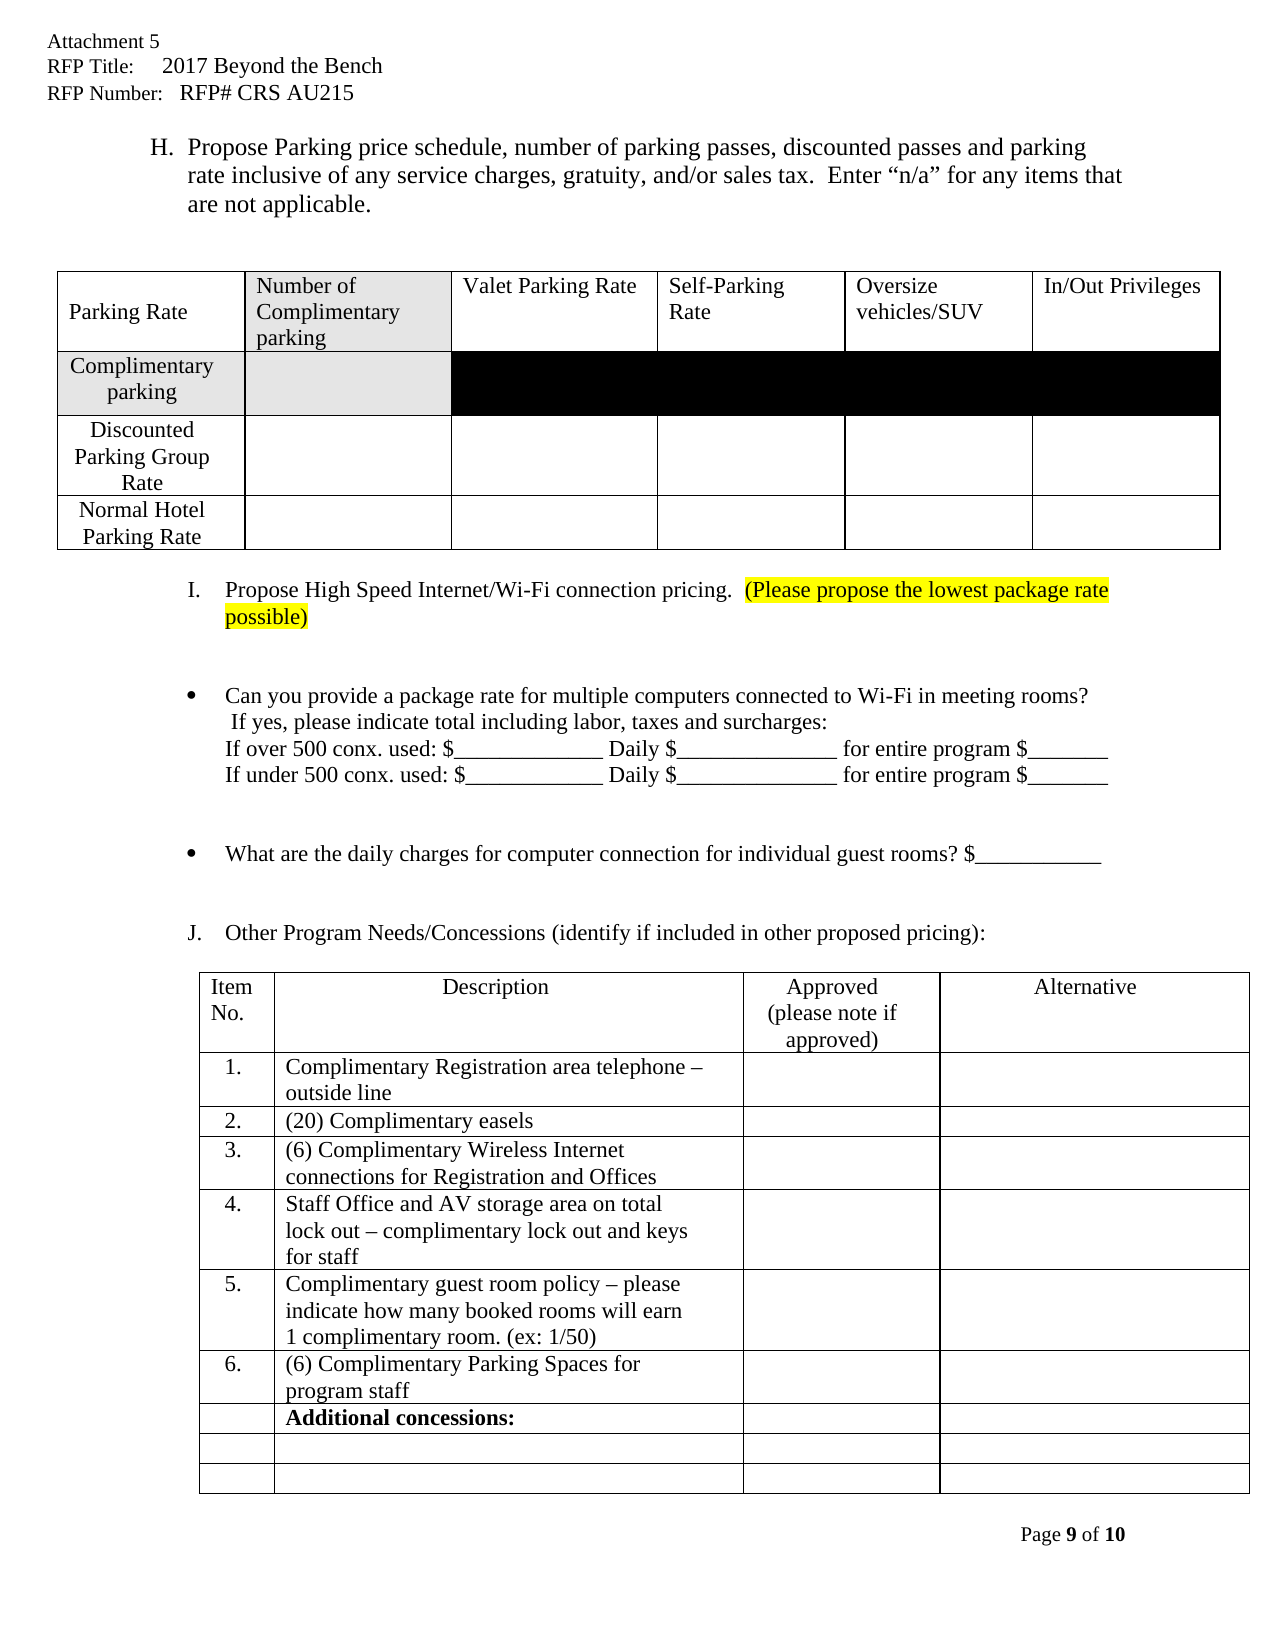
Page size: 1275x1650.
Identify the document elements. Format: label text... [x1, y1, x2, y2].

table_cell 2. [200, 1107, 274, 1136]
table_cell [941, 1464, 1249, 1493]
table_cell [246, 352, 451, 415]
table_cell [744, 1464, 939, 1493]
table_cell 3. [200, 1137, 274, 1189]
table_cell [200, 1404, 274, 1433]
table_cell [744, 1434, 939, 1463]
table_cell [744, 1190, 939, 1269]
list If under 500 conx. used: $____________ Daily $______________ for entire program $_______ [225, 761, 1125, 787]
table_header Description [275, 973, 743, 1052]
table_cell (6) Complimentary Wireless Internet connections for Registration and Offices [275, 1137, 743, 1189]
table_cell Complimentary parking [58, 352, 244, 415]
table_cell [744, 1107, 939, 1136]
table_cell [658, 352, 844, 415]
table_cell [941, 1053, 1249, 1106]
list What are the daily charges for computer connection for individual guest rooms? $___________ [187, 840, 1125, 866]
list Propose High Speed Internet/Wi-Fi connection pricing. (Please propose the lowest package rate possible) [187, 577, 1125, 629]
table_header Valet Parking Rate [452, 272, 657, 351]
table_cell [452, 496, 657, 549]
table_cell [941, 1190, 1249, 1269]
table_header In/Out Privileges [1033, 272, 1219, 351]
table_cell [246, 496, 451, 549]
table_header Item No. [200, 973, 274, 1052]
table_cell (20) Complimentary easels [275, 1107, 743, 1136]
table_cell [275, 1464, 743, 1493]
table_cell [744, 1053, 939, 1106]
table_cell [200, 1434, 274, 1463]
text If yes, please indicate total including labor, taxes and surcharges: [225, 708, 1125, 735]
table_cell [744, 1404, 939, 1433]
table_cell 5. [200, 1270, 274, 1349]
table_cell [1033, 416, 1219, 495]
table_cell (6) Complimentary Parking Spaces for program staff [275, 1351, 743, 1403]
table_cell [1033, 496, 1219, 549]
table_cell 4. [200, 1190, 274, 1269]
list Can you provide a package rate for multiple computers connected to Wi-Fi in meeting rooms? [187, 682, 1125, 708]
list If over 500 conx. used: $_____________ Daily $______________ for entire program $_______ [225, 735, 1125, 761]
table_cell [941, 1107, 1249, 1136]
table_cell 6. [200, 1351, 274, 1403]
table_cell [744, 1351, 939, 1403]
table_header Parking Rate [58, 272, 244, 351]
table_cell [941, 1137, 1249, 1189]
table_cell [1033, 352, 1219, 415]
table_header Number of Complimentary parking [246, 272, 451, 351]
table_cell [452, 352, 657, 415]
table_cell [846, 496, 1032, 549]
table_cell Complimentary Registration area telephone – outside line [275, 1053, 743, 1106]
table_cell [200, 1464, 274, 1493]
table_cell [941, 1404, 1249, 1433]
table_cell [658, 416, 844, 495]
list Other Program Needs/Concessions (identify if included in other proposed pricing): [187, 919, 1125, 946]
table_header Self-Parking Rate [658, 272, 844, 351]
table_cell Discounted Parking Group Rate [58, 416, 244, 495]
table_cell [246, 416, 451, 495]
table_header Alternative [941, 973, 1249, 1052]
table_header Oversize vehicles/SUV [846, 272, 1032, 351]
table_cell [658, 496, 844, 549]
table_cell Complimentary guest room policy – please indicate how many booked rooms will earn 1 complimentary room. (ex: 1/50) [275, 1270, 743, 1349]
table_cell [941, 1351, 1249, 1403]
table_cell [744, 1270, 939, 1349]
table_cell [941, 1434, 1249, 1463]
table_cell 1. [200, 1053, 274, 1106]
table_cell Staff Office and AV storage area on total lock out – complimentary lock out and keys for staff [275, 1190, 743, 1269]
table_cell Additional concessions: [275, 1404, 743, 1433]
table_cell Normal Hotel Parking Rate [58, 496, 244, 549]
list Propose Parking price schedule, number of parking passes, discounted passes and parking rate inclusive of any service charges, gratuity, and/or sales tax. Enter “n/a” for any items that are not applicable. [150, 132, 1125, 218]
table_cell [452, 416, 657, 495]
table_cell [846, 352, 1032, 415]
table_header Approved (please note if approved) [744, 973, 939, 1052]
table_cell [744, 1137, 939, 1189]
table_cell [941, 1270, 1249, 1349]
table_cell [275, 1434, 743, 1463]
table_cell [846, 416, 1032, 495]
